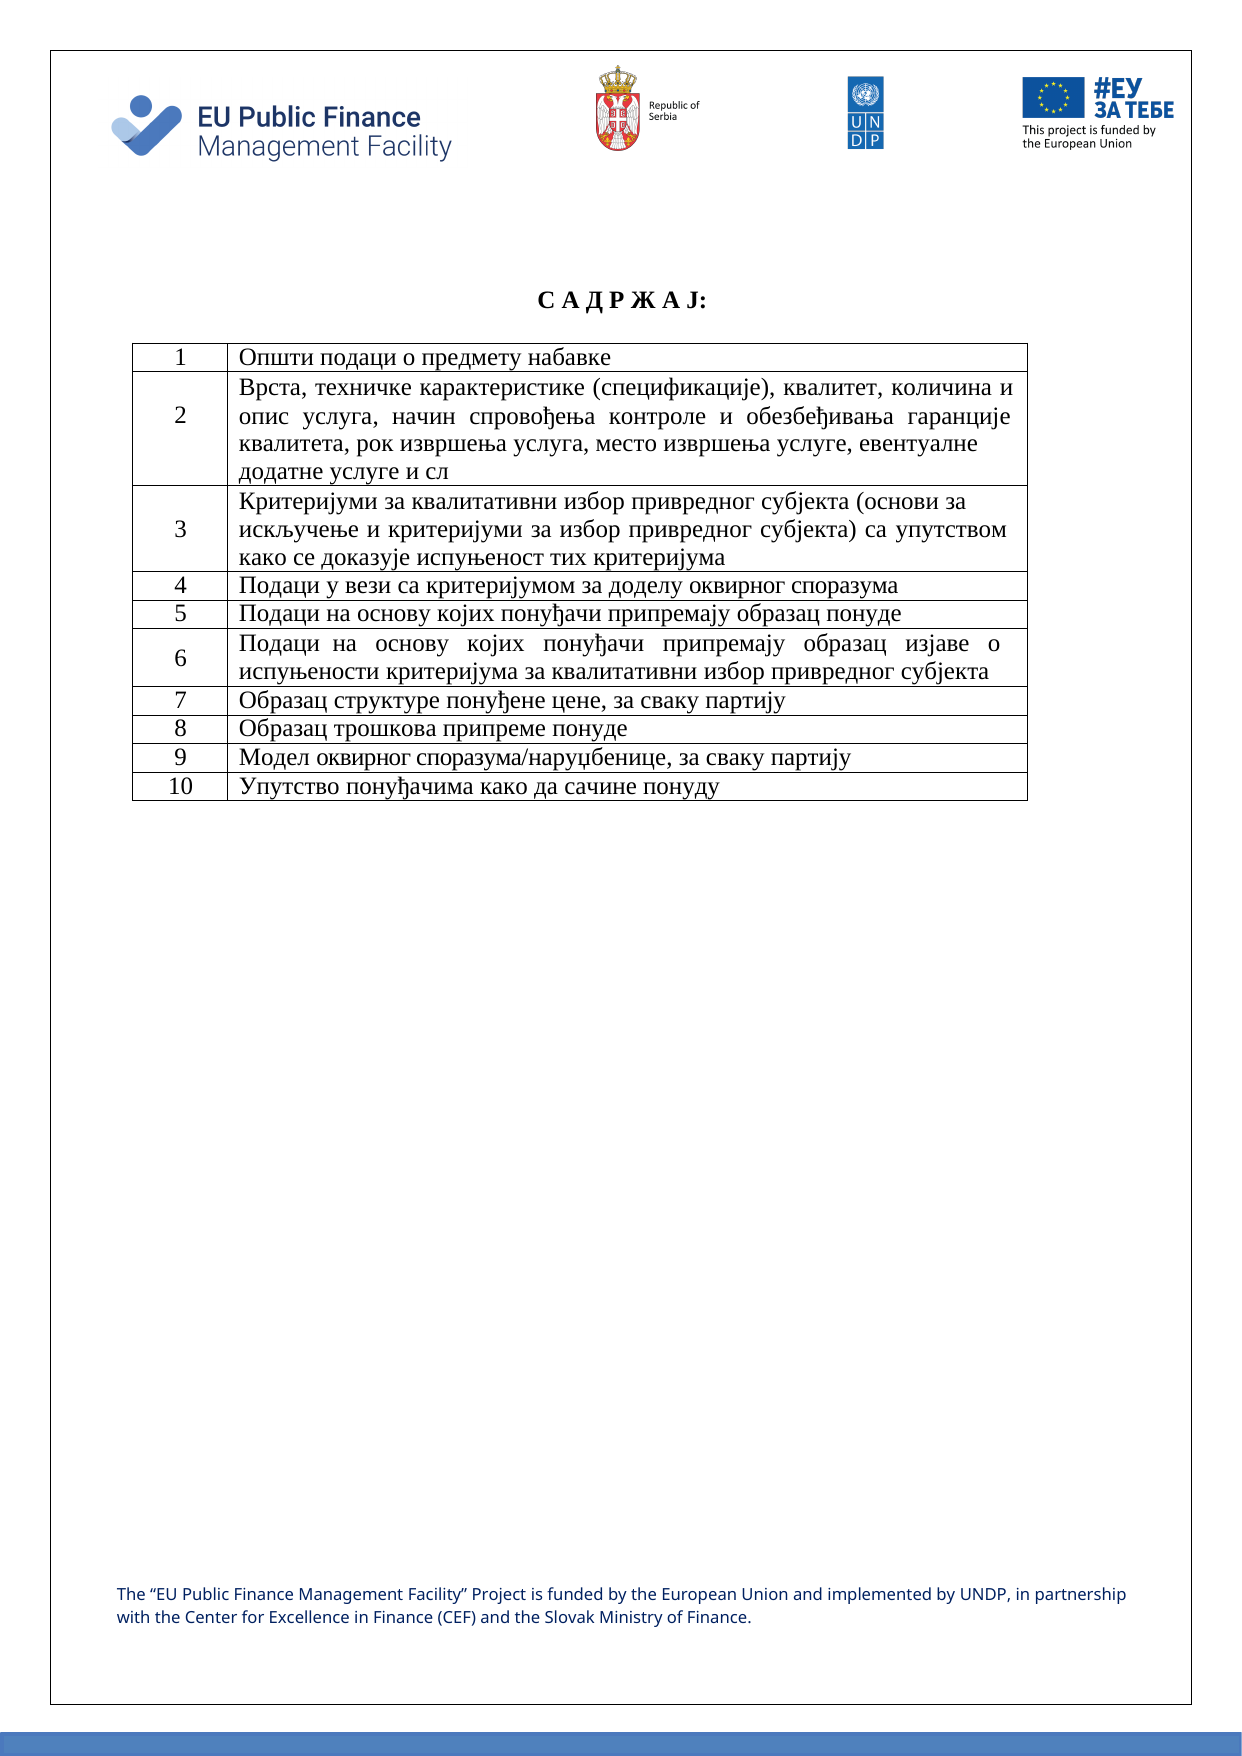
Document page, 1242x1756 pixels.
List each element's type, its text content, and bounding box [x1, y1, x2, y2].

picture [98, 77, 468, 168]
table_cell Упутство понуђачима како да сачине понуду [228, 773, 1027, 800]
table_cell Подаци на основу којих понуђачи припремају образац понуде [228, 601, 1027, 628]
table_cell Образац трошкова припреме понуде [228, 716, 1027, 743]
table_cell 4 [133, 572, 227, 599]
table_cell Подаци у вези са критеријумом за доделу оквирног споразума [228, 572, 1027, 599]
table_cell 9 [133, 744, 227, 772]
table_cell 7 [133, 687, 227, 714]
table_cell 6 [133, 629, 227, 686]
table_cell Образац структуре понуђене цене, за сваку партију [228, 687, 1027, 714]
table_cell 5 [133, 601, 227, 628]
table_cell 2 [133, 372, 227, 485]
picture [596, 65, 1174, 151]
table_cell 10 [133, 773, 227, 800]
subtitle С А Д Р Ж А Ј: [283, 285, 960, 313]
table_cell Модел оквирног споразума/наруџбенице, за сваку партију [228, 744, 1027, 772]
table_cell Критеријуми за квалитативни избор привредног субјекта (основи за искључење и критеријуми за избор привредног субјекта) са упутством како се доказује испуњеност тих критеријума [228, 486, 1027, 571]
table_cell Врста, техничке карактеристике (спецификације), квалитет, количина и опис услуга, начин спровођења контроле и обезбеђивања гаранције квалитета, рок извршења услуга, место извршења услуге, евентуалне додатне услуге и сл [228, 372, 1027, 485]
table_header 1 [133, 344, 227, 371]
table_cell Подаци на основу којих понуђачи припремају образац изјаве о испуњености критеријума за квалитативни избор привредног субјекта [228, 629, 1027, 686]
table_cell 3 [133, 486, 227, 571]
table_header Општи подаци о предмету набавке [228, 344, 1027, 371]
table_cell 8 [133, 716, 227, 743]
